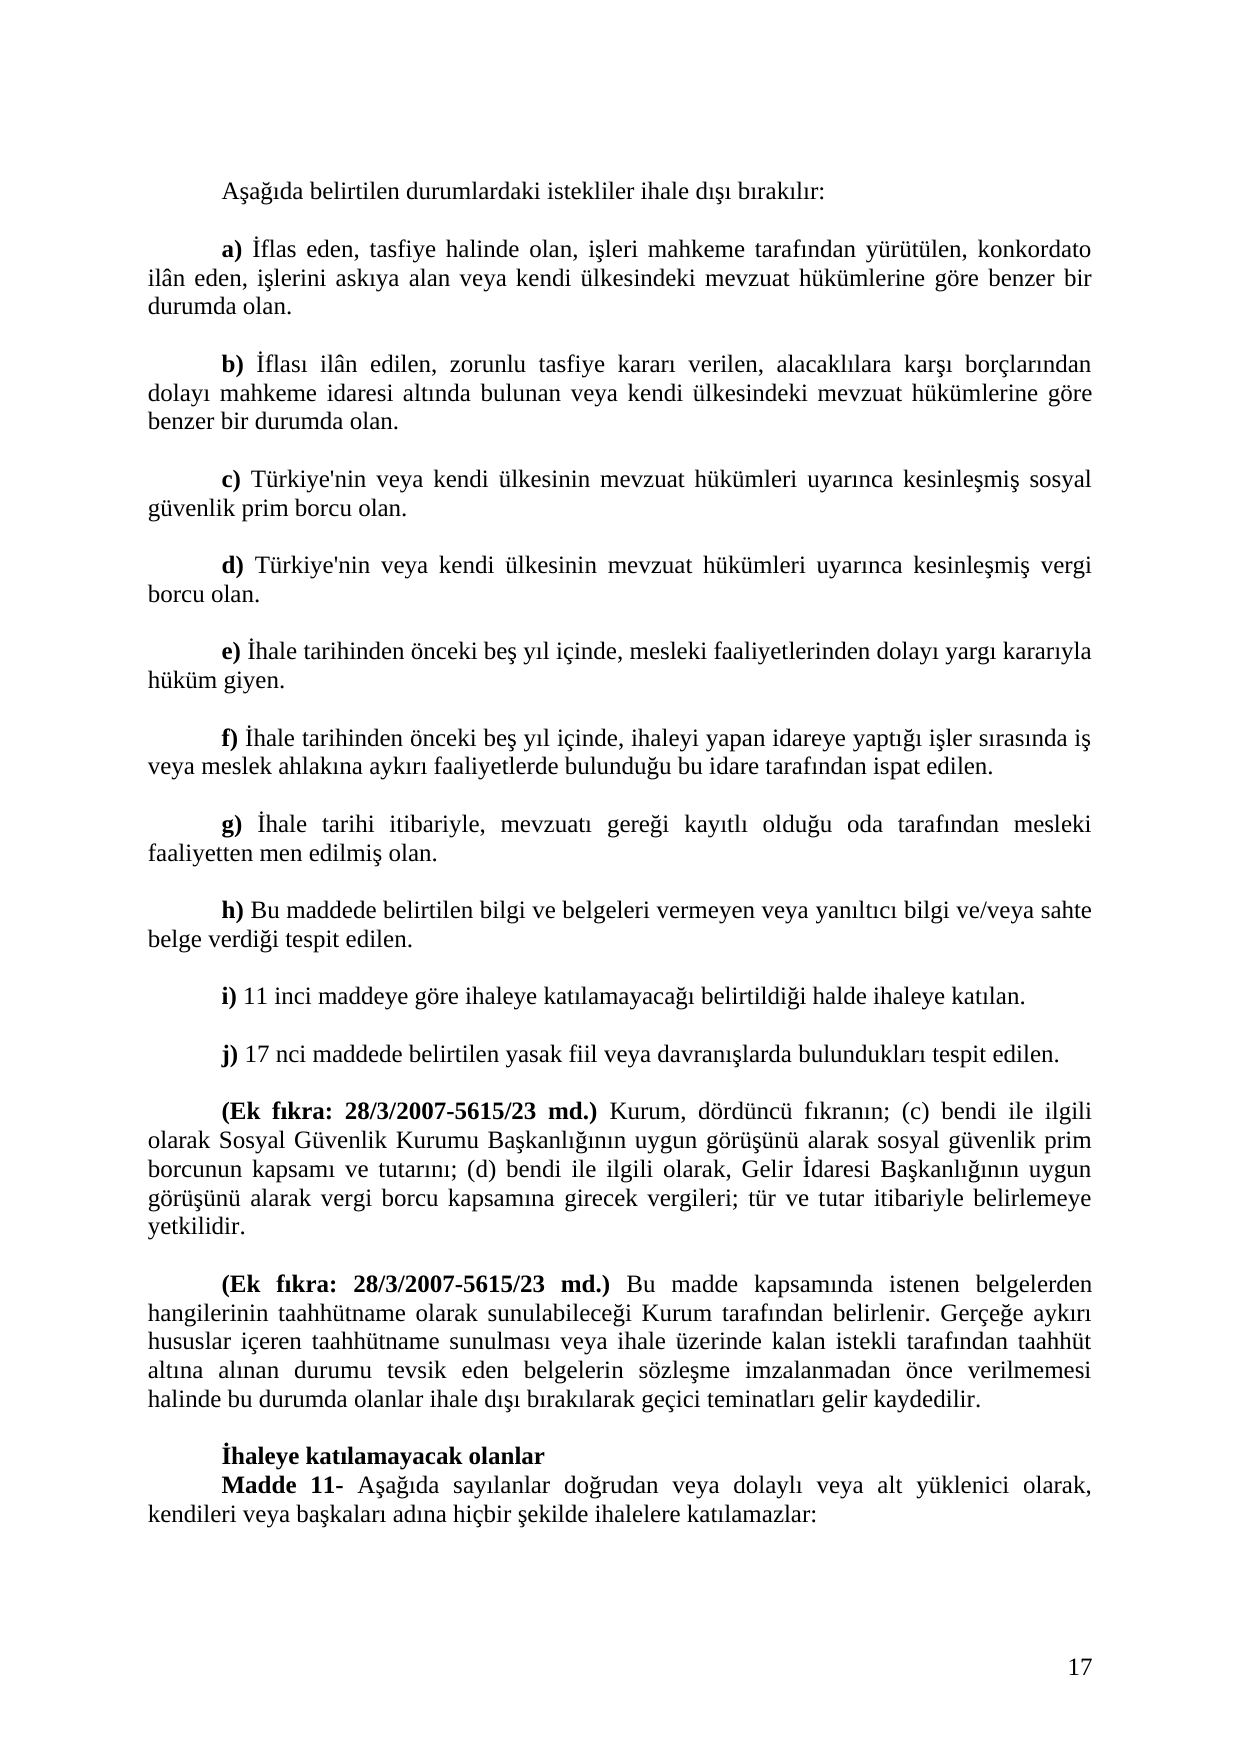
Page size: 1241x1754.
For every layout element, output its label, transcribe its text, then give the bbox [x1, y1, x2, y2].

text c) Türkiye'nin veya kendi ülkesinin mevzuat hükümleri uyarınca kesinleşmiş sosyal güvenlik prim borcu olan. [148, 464, 1093, 521]
text Aşağıda belirtilen durumlardaki istekliler ihale dışı bırakılır: [148, 176, 1093, 205]
text j) 17 nci maddede belirtilen yasak fiil veya davranışlarda bulundukları tespit edilen. [148, 1039, 1093, 1068]
text d) Türkiye'nin veya kendi ülkesinin mevzuat hükümleri uyarınca kesinleşmiş vergi borcu olan. [148, 550, 1093, 608]
text h) Bu maddede belirtilen bilgi ve belgeleri vermeyen veya yanıltıcı bilgi ve/veya sahte belge verdiği tespit edilen. [148, 895, 1093, 953]
text İhaleye katılamayacak olanlar [148, 1441, 1093, 1470]
text f) İhale tarihinden önceki beş yıl içinde, ihaleyi yapan idareye yaptığı işler sırasında iş veya meslek ahlakına aykırı faaliyetlerde bulunduğu bu idare tarafından ispat edilen. [148, 723, 1093, 780]
text e) İhale tarihinden önceki beş yıl içinde, mesleki faaliyetlerinden dolayı yargı kararıyla hüküm giyen. [148, 636, 1093, 694]
text b) İflası ilân edilen, zorunlu tasfiye kararı verilen, alacaklılara karşı borçlarından dolayı mahkeme idaresi altında bulunan veya kendi ülkesindeki mevzuat hükümlerine göre benzer bir durumda olan. [148, 349, 1093, 435]
text Madde 11- Aşağıda sayılanlar doğrudan veya dolaylı veya alt yüklenici olarak, kendileri veya başkaları adına hiçbir şekilde ihalelere katılamazlar: [148, 1470, 1093, 1528]
text (Ek fıkra: 28/3/2007-5615/23 md.) Bu madde kapsamında istenen belgelerden hangilerinin taahhütname olarak sunulabileceği Kurum tarafından belirlenir. Gerçeğe aykırı hususlar içeren taahhütname sunulması veya ihale üzerinde kalan istekli tarafından taahhüt altına alınan durumu tevsik eden belgelerin sözleşme imzalanmadan önce verilmemesi halinde bu durumda olanlar ihale dışı bırakılarak geçici teminatları gelir kaydedilir. [148, 1269, 1093, 1413]
text (Ek fıkra: 28/3/2007-5615/23 md.) Kurum, dördüncü fıkranın; (c) bendi ile ilgili olarak Sosyal Güvenlik Kurumu Başkanlığının uygun görüşünü alarak sosyal güvenlik prim borcunun kapsamı ve tutarını; (d) bendi ile ilgili olarak, Gelir İdaresi Başkanlığının uygun görüşünü alarak vergi borcu kapsamına girecek vergileri; tür ve tutar itibariyle belirlemeye yetkilidir. [148, 1096, 1093, 1240]
text a) İflas eden, tasfiye halinde olan, işleri mahkeme tarafından yürütülen, konkordato ilân eden, işlerini askıya alan veya kendi ülkesindeki mevzuat hükümlerine göre benzer bir durumda olan. [148, 234, 1093, 320]
text i) 11 inci maddeye göre ihaleye katılamayacağı belirtildiği halde ihaleye katılan. [148, 981, 1093, 1010]
text g) İhale tarihi itibariyle, mevzuatı gereği kayıtlı olduğu oda tarafından mesleki faaliyetten men edilmiş olan. [148, 809, 1093, 866]
